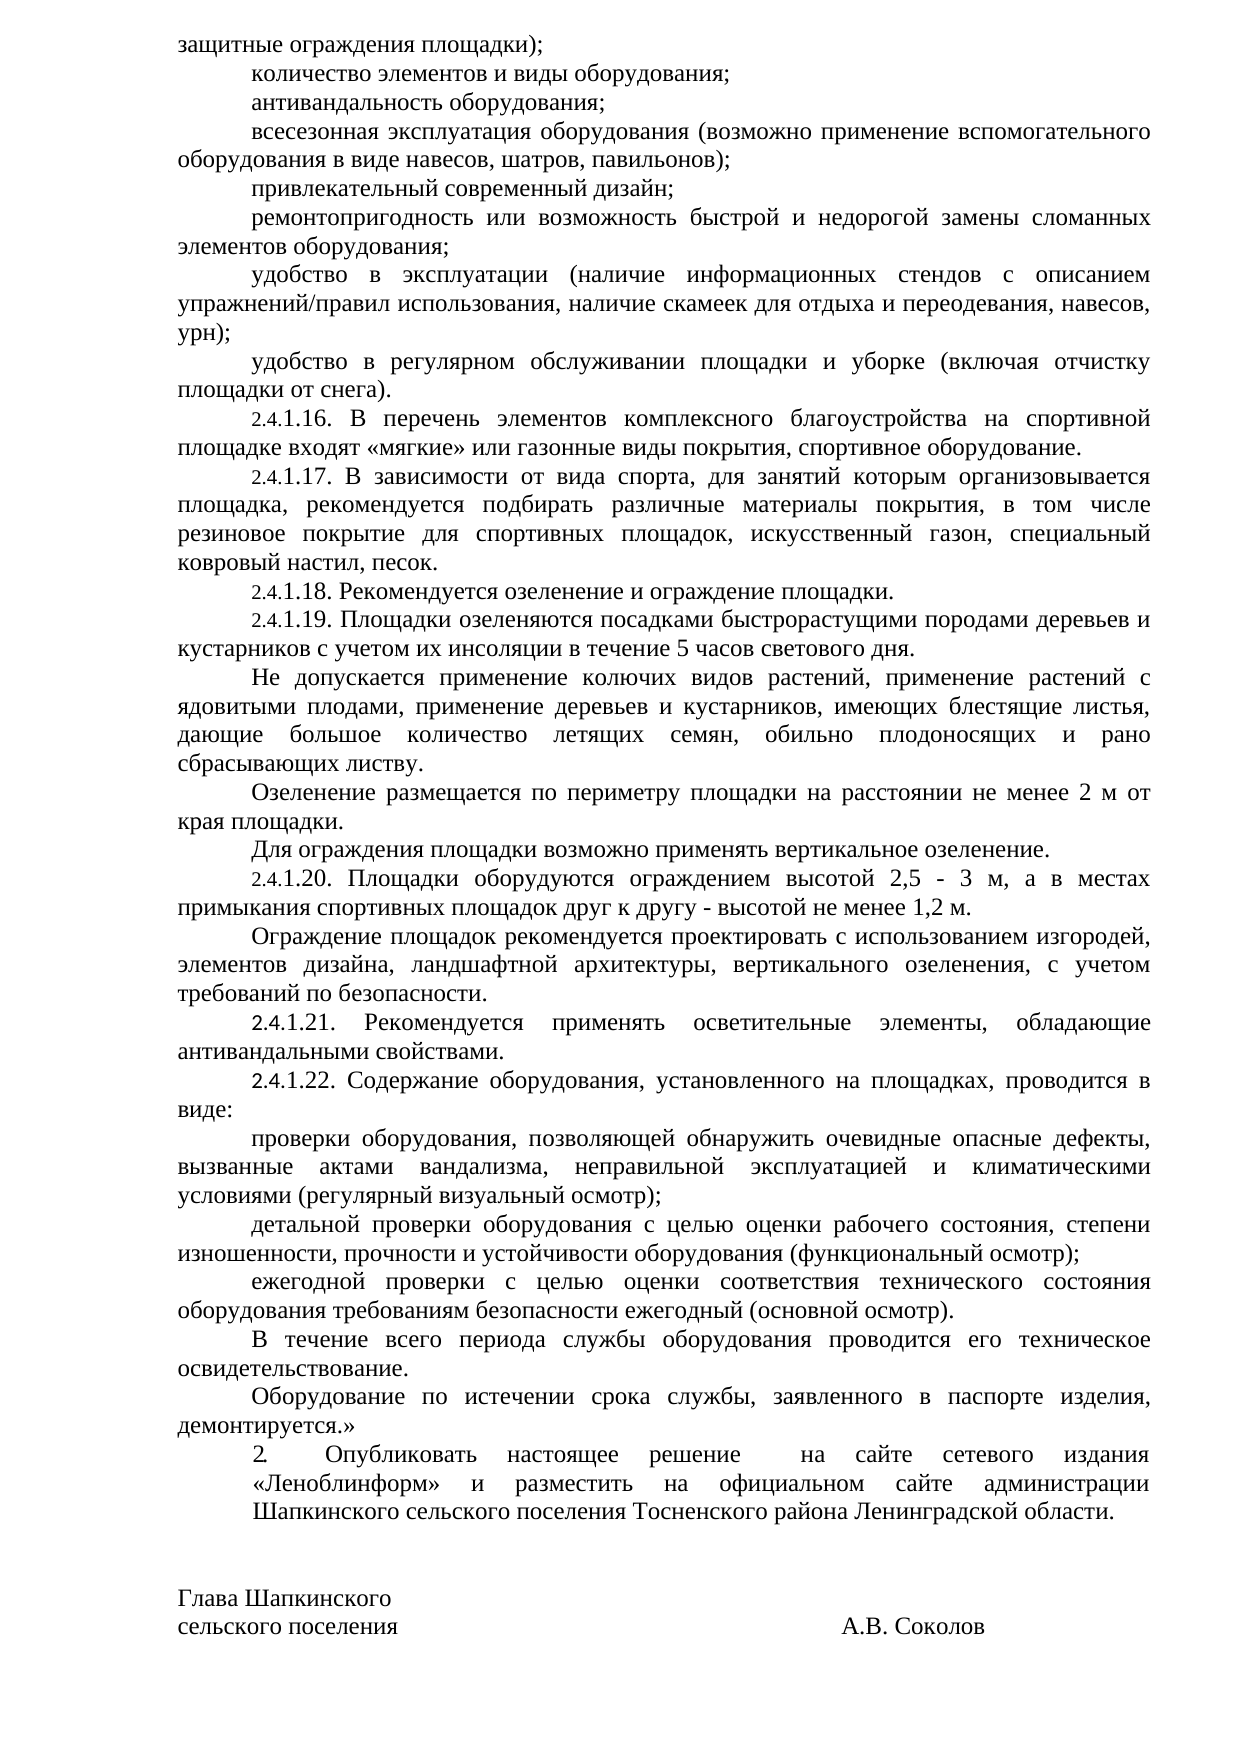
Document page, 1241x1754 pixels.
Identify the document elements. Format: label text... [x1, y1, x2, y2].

text 2.4.1.22. Содержание оборудования, установленного на площадках, проводится в виде: [177, 1065, 1152, 1123]
text Озеленение размещается по периметру площадки на расстоянии не менее 2 м от края площадки. [177, 777, 1152, 834]
text В течение всего периода службы оборудования проводится его техническое освидетельствование. [177, 1324, 1152, 1381]
text ежегодной проверки с целью оценки соответствия технического состояния оборудования требованиям безопасности ежегодный (основной осмотр). [177, 1266, 1152, 1324]
text Оборудование по истечении срока службы, заявленного в паспорте изделия, демонтируется.» [177, 1381, 1152, 1439]
text 2.4.1.20. Площадки оборудуются ограждением высотой 2,5 - 3 м, а в местах примыкания спортивных площадок друг к другу - высотой не менее 1,2 м. [177, 863, 1152, 921]
text удобство в регулярном обслуживании площадки и уборке (включая отчистку площадки от снега). [177, 346, 1152, 403]
text детальной проверки оборудования с целью оценки рабочего состояния, степени изношенности, прочности и устойчивости оборудования (функциональный осмотр); [177, 1209, 1152, 1266]
text ремонтопригодность или возможность быстрой и недорогой замены сломанных элементов оборудования; [177, 202, 1152, 259]
text Глава Шапкинского [177, 1583, 1152, 1611]
text 2.4.1.21. Рекомендуется применять осветительные элементы, обладающие антивандальными свойствами. [177, 1007, 1152, 1065]
text Ограждение площадок рекомендуется проектировать с использованием изгородей, элементов дизайна, ландшафтной архитектуры, вертикального озеленения, с учетом требований по безопасности. [177, 921, 1152, 1007]
text 2.4.1.16. В перечень элементов комплексного благоустройства на спортивной площадке входят «мягкие» или газонные виды покрытия, спортивное оборудование. [177, 403, 1152, 461]
text 2.4.1.18. Рекомендуется озеленение и ограждение площадки. [177, 576, 1152, 604]
text количество элементов и виды оборудования; [177, 58, 1152, 87]
text Не допускается применение колючих видов растений, применение растений с ядовитыми плодами, применение деревьев и кустарников, имеющих блестящие листья, дающие большое количество летящих семян, обильно плодоносящих и рано сбрасывающих листву. [177, 662, 1152, 777]
text Для ограждения площадки возможно применять вертикальное озеленение. [177, 834, 1152, 863]
text проверки оборудования, позволяющей обнаружить очевидные опасные дефекты, вызванные актами вандализма, неправильной эксплуатацией и климатическими условиями (регулярный визуальный осмотр); [177, 1123, 1152, 1209]
text всесезонная эксплуатация оборудования (возможно применение вспомогательного оборудования в виде навесов, шатров, павильонов); [177, 116, 1152, 173]
text удобство в эксплуатации (наличие информационных стендов с описанием упражнений/правил использования, наличие скамеек для отдыха и переодевания, навесов, урн); [177, 259, 1152, 346]
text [177, 29, 1152, 58]
text 2.4.1.17. В зависимости от вида спорта, для занятий которым организовывается площадка, рекомендуется подбирать различные материалы покрытия, в том числе резиновое покрытие для спортивных площадок, искусственный газон, специальный ковровый настил, песок. [177, 461, 1152, 576]
text антивандальность оборудования; [177, 87, 1152, 116]
text сельского поселения А.В. Соколов [177, 1611, 1152, 1640]
text 2.4.1.19. Площадки озеленяются посадками быстрорастущими породами деревьев и кустарников с учетом их инсоляции в течение 5 часов светового дня. [177, 604, 1152, 662]
text привлекательный современный дизайн; [177, 173, 1152, 202]
list Опубликовать настоящее решение на сайте сетевого издания «Леноблинформ» и разместить на официальном сайте администрации Шапкинского сельского поселения Тосненского района Ленинградской области. [252, 1439, 1150, 1525]
